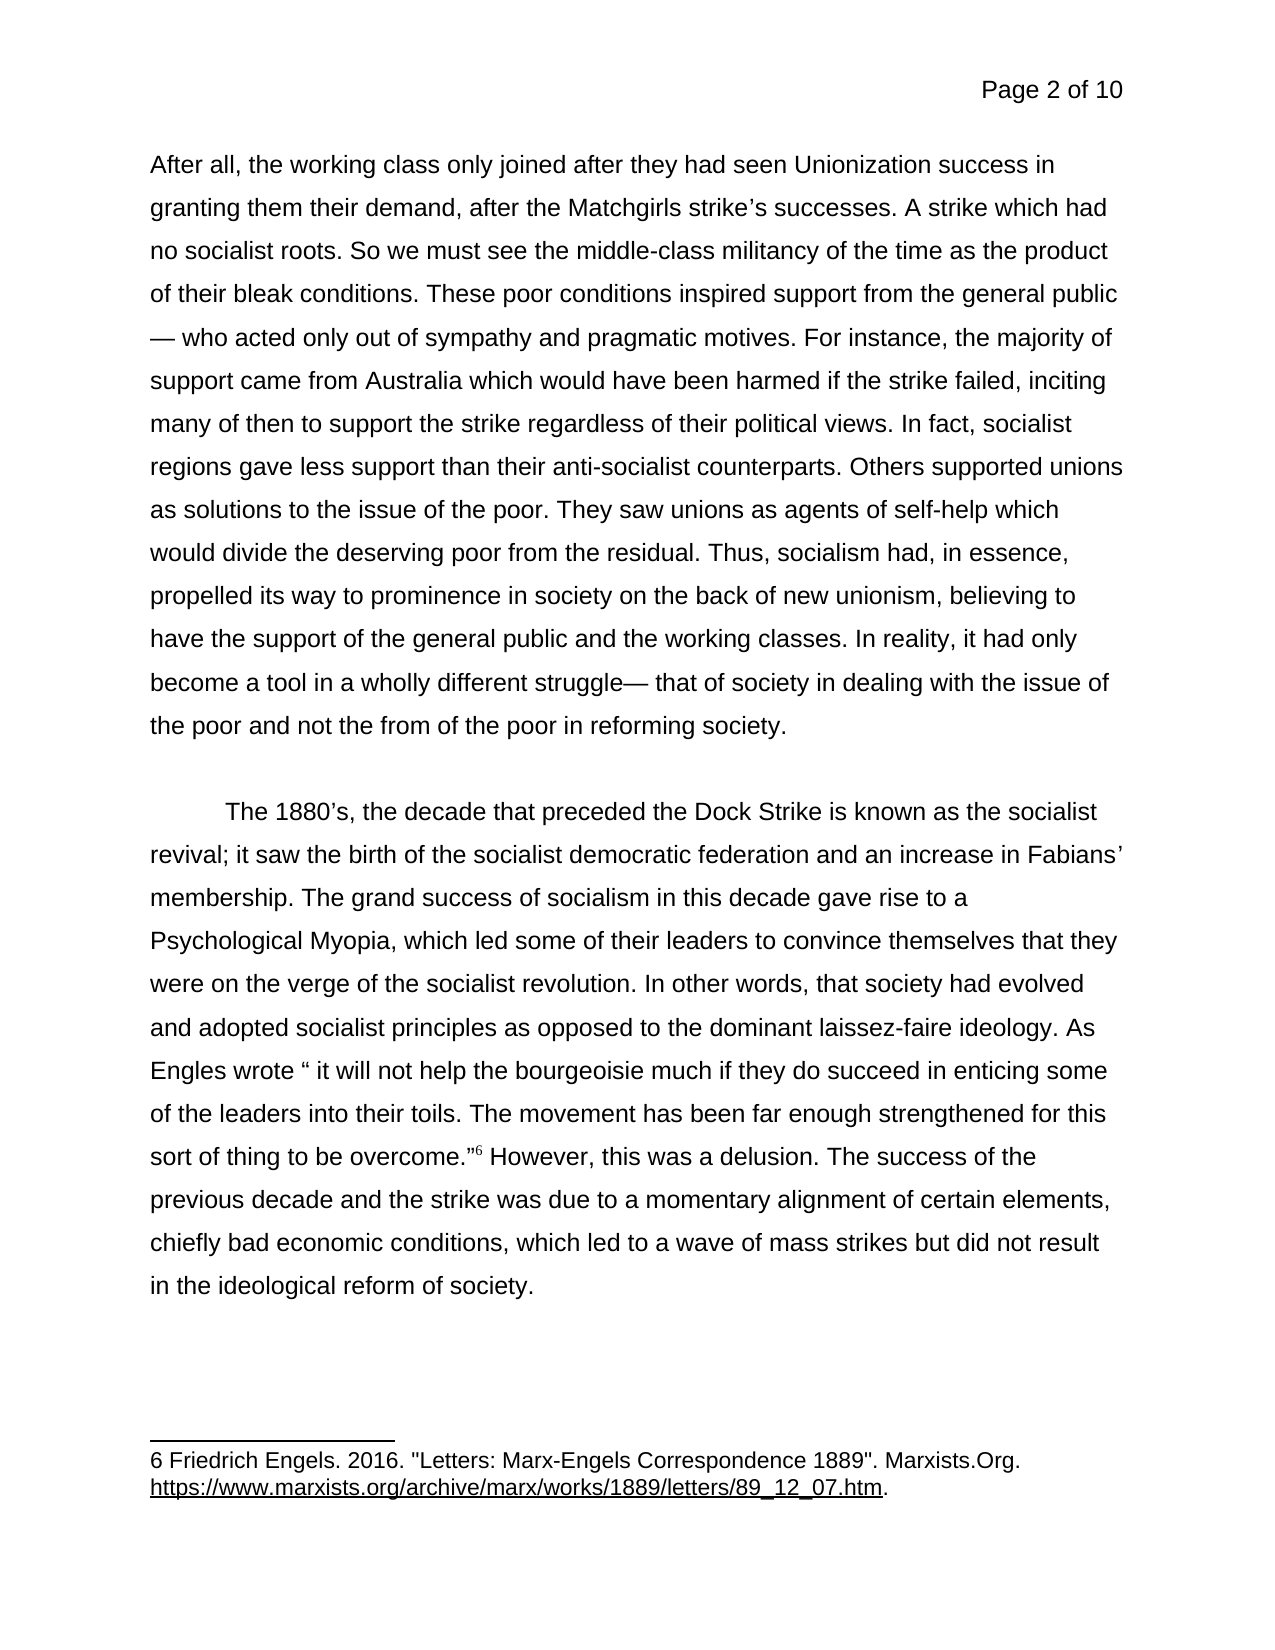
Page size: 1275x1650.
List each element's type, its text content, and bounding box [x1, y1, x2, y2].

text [150, 150, 1125, 739]
text The 1880’s, the decade that preceded the Dock Strike is known as the socialist revival; it saw the birth of the socialist democratic federation and an increase in Fabians’ membership. The grand success of socialism in this decade gave rise to a Psychological Myopia, which led some of their leaders to convince themselves that they were on the verge of the socialist revolution. In other words, that society had evolved and adopted socialist principles as opposed to the dominant laissez-faire ideology. As Engles wrote “ it will not help the bourgeoisie much if they do succeed in enticing some of the leaders into their toils. The movement has been far enough strengthened for this sort of thing to be overcome.” However, this was a delusion. The success of the previous decade and the strike was due to a momentary alignment of certain elements, chiefly bad economic conditions, which led to a wave of mass strikes but did not result in the ideological reform of society. [150, 797, 1125, 1300]
